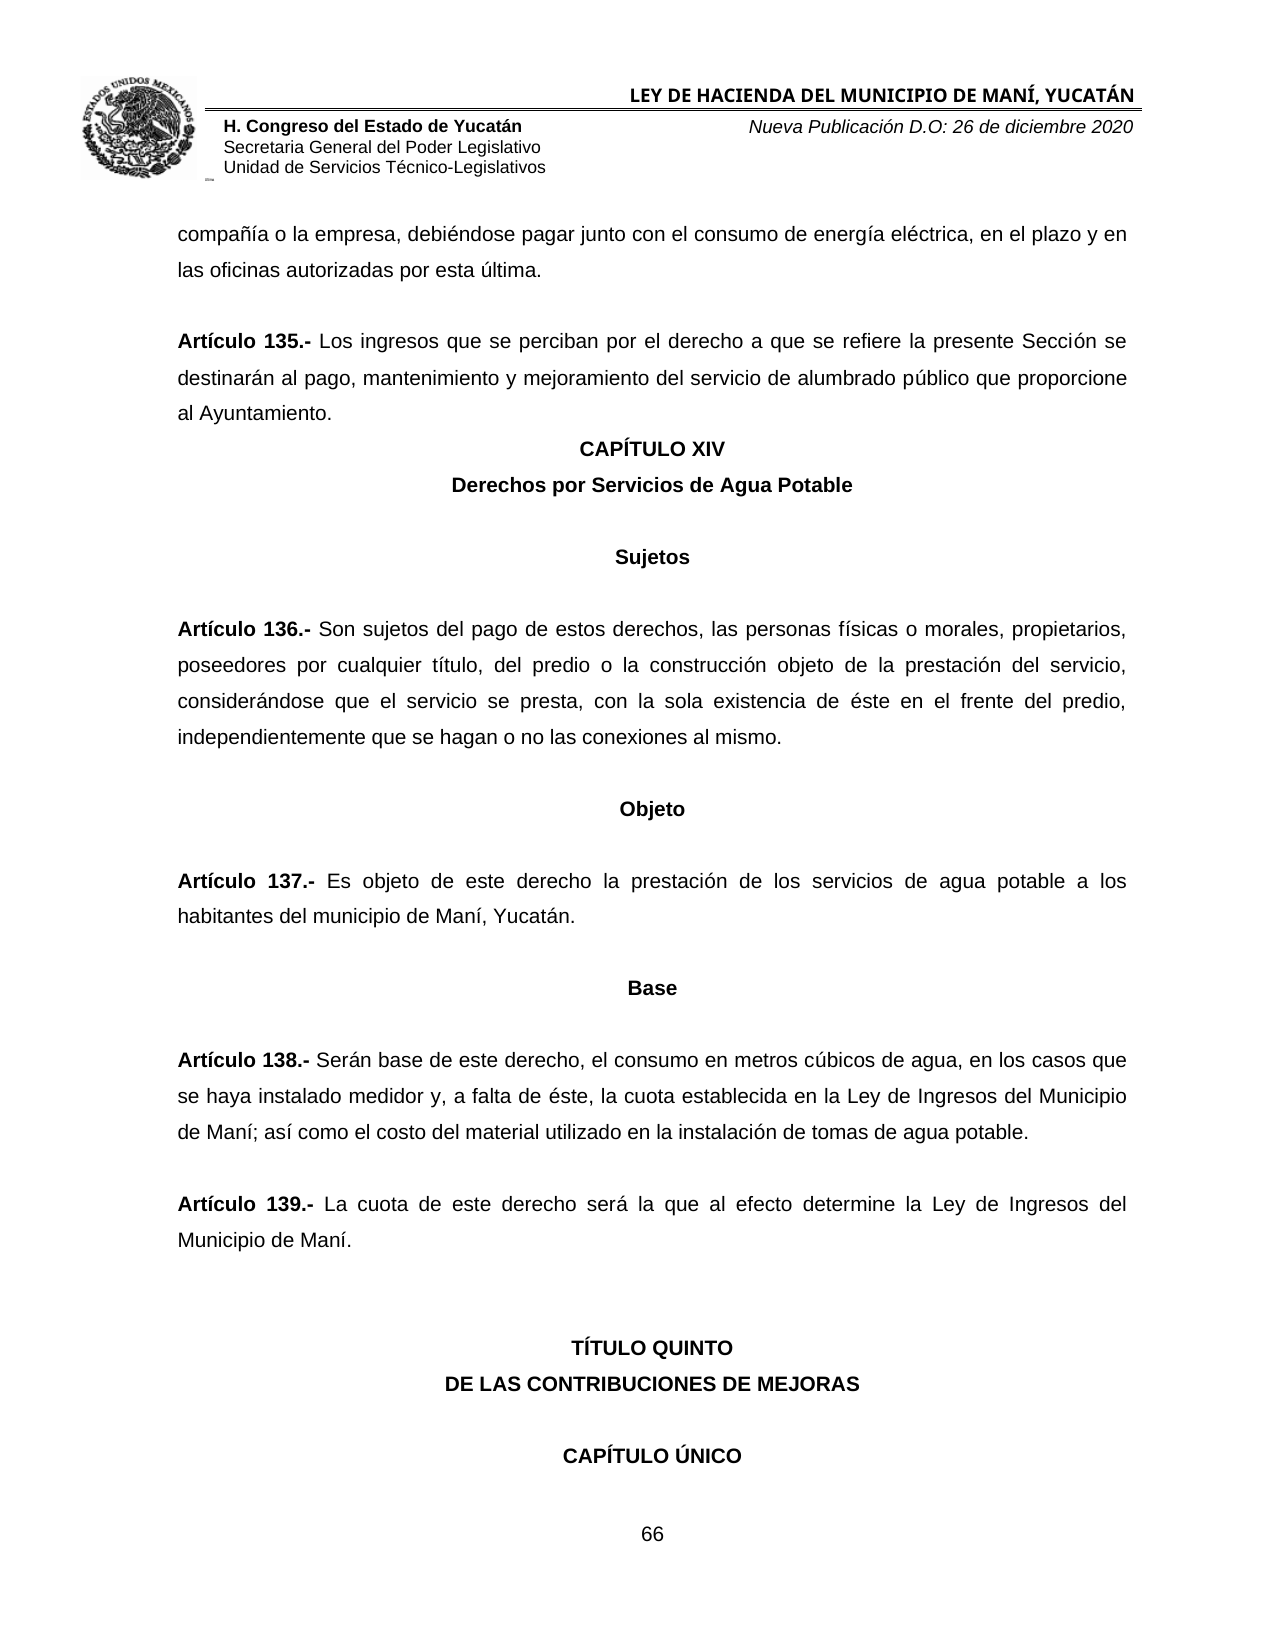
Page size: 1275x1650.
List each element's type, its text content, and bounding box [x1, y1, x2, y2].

text Objeto [177, 797, 1127, 821]
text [177, 222, 1127, 281]
text Base [177, 976, 1127, 1000]
text Artículo 136.- Son sujetos del pago de estos derechos, las personas físicas o morales, propietarios, poseedores por cualquier título, del predio o la construcción objeto de la prestación del servicio, considerándose que el servicio se presta, con la sola existencia de éste en el frente del predio, independientemente que se hagan o no las conexiones al mismo. [177, 617, 1127, 749]
text CAPÍTULO ÚNICO [177, 1443, 1127, 1467]
text Artículo 137.- Es objeto de este derecho la prestación de los servicios de agua potable a los habitantes del municipio de Maní, Yucatán. [177, 868, 1127, 928]
text Artículo 138.- Serán base de este derecho, el consumo en metros cúbicos de agua, en los casos que se haya instalado medidor y, a falta de éste, la cuota establecida en la Ley de Ingresos del Municipio de Maní; así como el costo del material utilizado en la instalación de tomas de agua potable. [177, 1048, 1127, 1144]
text Artículo 135.- Los ingresos que se perciban por el derecho a que se refiere la presente Sección se destinarán al pago, mantenimiento y mejoramiento del servicio de alumbrado público que proporcione al Ayuntamiento. [177, 329, 1127, 425]
text Derechos por Servicios de Agua Potable [177, 473, 1127, 497]
text Artículo 139.- La cuota de este derecho será la que al efecto determine la Ley de Ingresos del Municipio de Maní. [177, 1192, 1127, 1252]
text DE LAS CONTRIBUCIONES DE MEJORAS [177, 1372, 1127, 1396]
text Sujetos [177, 545, 1127, 569]
text TÍTULO QUINTO [177, 1336, 1127, 1359]
text CAPÍTULO XIV [177, 437, 1127, 461]
